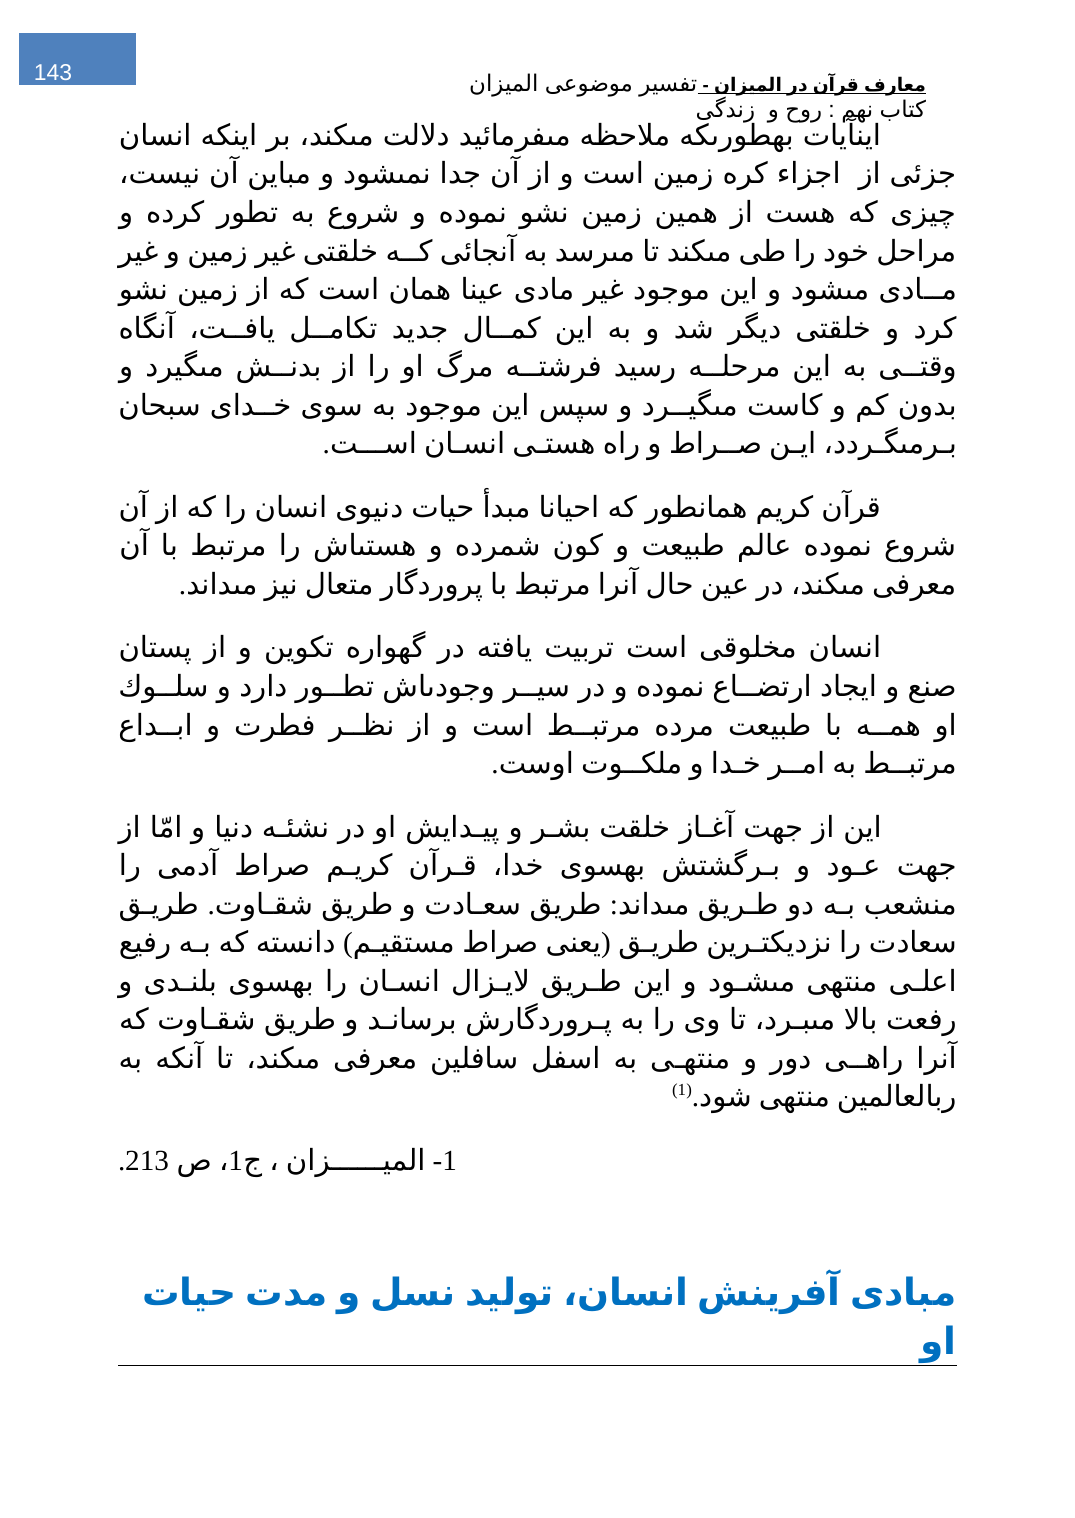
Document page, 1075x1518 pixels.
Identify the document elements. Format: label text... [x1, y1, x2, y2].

text انسان مخلوقى است تربيت يافته در گهواره تكوين و از پستان صنع و ايجاد ارتضــاع نموده و در سيــر وجودى‏اش تطــور دارد و سلــوك او همــه با طبيعت مرده مرتبــط است و از نظــر فطرت و ابــداع مرتبــط به امــر خـدا و ملكــوت اوست. [118, 631, 957, 780]
text 1- الميــــــزان ، ج1، ص 213. [118, 1143, 957, 1177]
text قرآن كريم همان‏طور كه احيانا مبدأ حيات دنيوى انسان را كه از آن شروع نموده عالم طبيعت و كون شمرده و هستى‏اش را مرتبط با آن معرفى مى‏كند، در عين حال آن‏را مرتبط با پروردگار متعال نيز مى‏داند. [118, 490, 957, 601]
text اين‏آيات به‏طورى‏كه ملاحظه مى‏فرمائيد دلالت مى‏كند، بر اين‏كه انسان جزئى از اجزاء كره زمين است و از آن جدا نمى‏شود و مباين آن نيست، چيزى كه هست از همين زمين نشو نموده و شروع به تطور كرده و مراحل خود را طى مى‏كند تا مى‏رسد به آن‏جائى كــه خلقتى غير زمين و غير مــادى مى‏شود و اين موجود غير مادى عينا همان است كه از زمين نشو كرد و خلقتى ديگر شد و به اين كمــال جديد تكامــل يافــت، آن‏گاه وقتــى به اين مرحلــه رسيد فرشتــه مرگ او را از بدنــش مى‏گيرد و بدون كم و كاست مى‏گيــرد و سپس اين موجود به سوى خــداى سبحان بـرمى‏گـردد، ايـن صــراط و راه هستـى انسـان اســـت. [118, 118, 957, 460]
text اين از جهت آغـاز خلقت بشـر و پيـدايش او در نشئـه دنيا و امّا از جهت عـود و بـرگشتش به‏سوى خدا، قـرآن كريـم صراط آدمى را منشعب بـه دو طـريق مى‏داند: طريق سعـادت و طريق شقـاوت. طريـق سعادت را نزديك‏تـرين طريـق (يعنى صراط مستقيـم) دانسته كه بـه رفيع اعلـى منتهى مى‏شـود و اين طـريق لايـزال انسـان را به‏سوى بلنـدى و رفعت بالا مى‏بـرد، تا وى را به پـروردگارش برسانـد و طريق شقـاوت كه آن‏را راهــى دور و منتهـى به اسفل سافلين معرفى مى‏كند، تا آن‏كه به رب‏العالمين منتهى شود.(1) [118, 810, 957, 1113]
subtitle مبادى آفرينش انسان، توليد نسل و مدت حيات او [118, 1270, 957, 1365]
